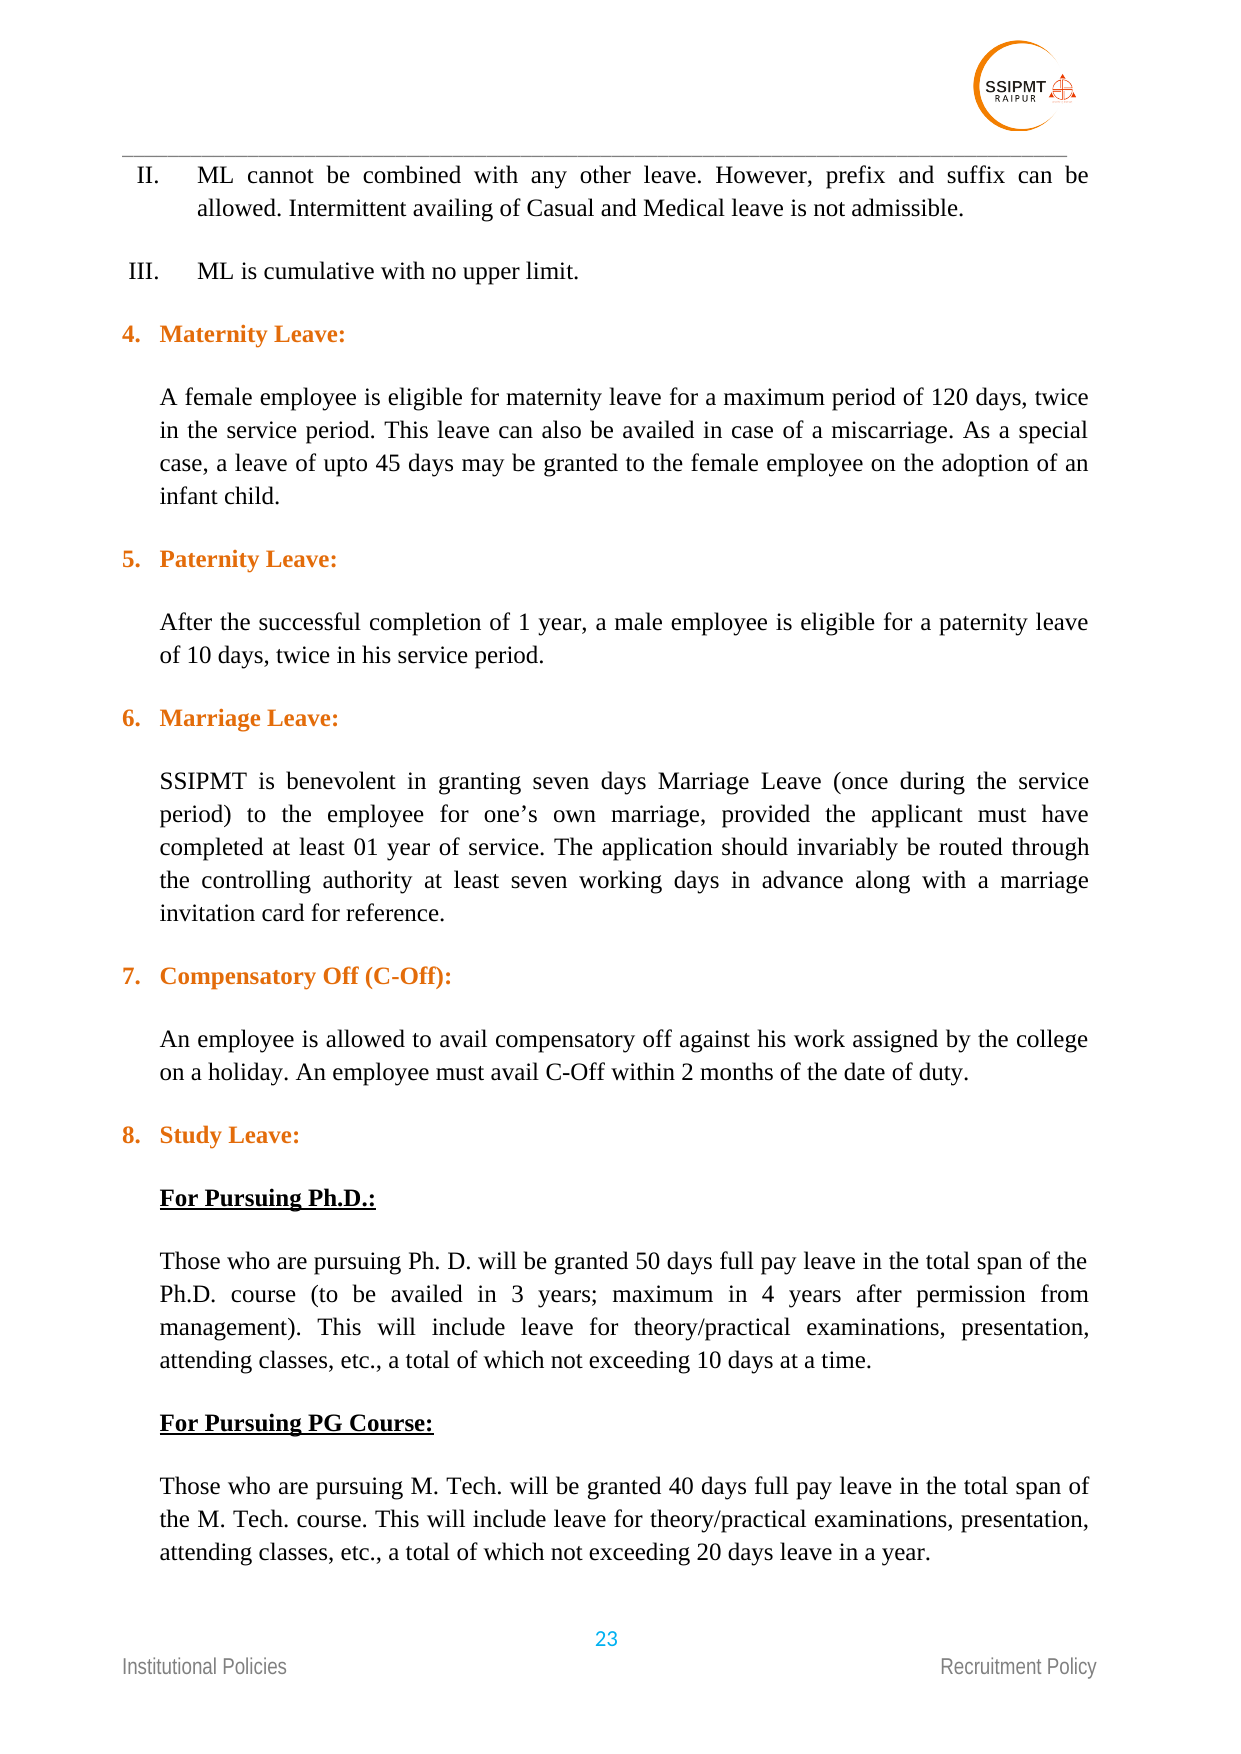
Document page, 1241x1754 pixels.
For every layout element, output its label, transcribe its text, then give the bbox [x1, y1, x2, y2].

text SSIPMT is benevolent in granting seven days Marriage Leave (once during the service period) to the employee for one’s own marriage, provided the applicant must have completed at least 01 year of service. The application should invariably be routed through the controlling authority at least seven working days in advance along with a marriage invitation card for reference. [159, 766, 1090, 927]
text After the successful completion of 1 year, a male employee is eligible for a paternity leave of 10 days, twice in his service period. [159, 607, 1090, 669]
list Paternity Leave: [122, 544, 1090, 573]
text Those who are pursuing Ph. D. will be granted 50 days full pay leave in the total span of the Ph.D. course (to be availed in 3 years; maximum in 4 years after permission from management). This will include leave for theory/practical examinations, presentation, attending classes, etc., a total of which not exceeding 10 days at a time. [159, 1246, 1090, 1374]
text An employee is allowed to avail compensatory off against his work assigned by the college on a holiday. An employee must avail C-Off within 2 months of the date of duty. [159, 1024, 1090, 1086]
list ML is cumulative with no upper limit. [159, 256, 1090, 284]
list ML cannot be combined with any other leave. However, prefix and suffix can be allowed. Intermittent availing of Casual and Medical leave is not admissible. [159, 160, 1090, 222]
list Marriage Leave: [122, 703, 1090, 732]
text For Pursuing PG Course: [159, 1408, 1090, 1437]
text A female employee is eligible for maternity leave for a maximum period of 120 days, twice in the service period. This leave can also be availed in case of a miscarriage. As a special case, a leave of upto 45 days may be granted to the female employee on the adoption of an infant child. [159, 382, 1090, 510]
list Study Leave: [122, 1120, 1090, 1149]
list Compensatory Off (C-Off): [122, 961, 1090, 990]
list Maternity Leave: [122, 319, 1090, 348]
text Those who are pursuing M. Tech. will be granted 40 days full pay leave in the total span of the M. Tech. course. This will include leave for theory/practical examinations, presentation, attending classes, etc., a total of which not exceeding 20 days leave in a year. [159, 1471, 1090, 1566]
text For Pursuing Ph.D.: [159, 1183, 1090, 1212]
